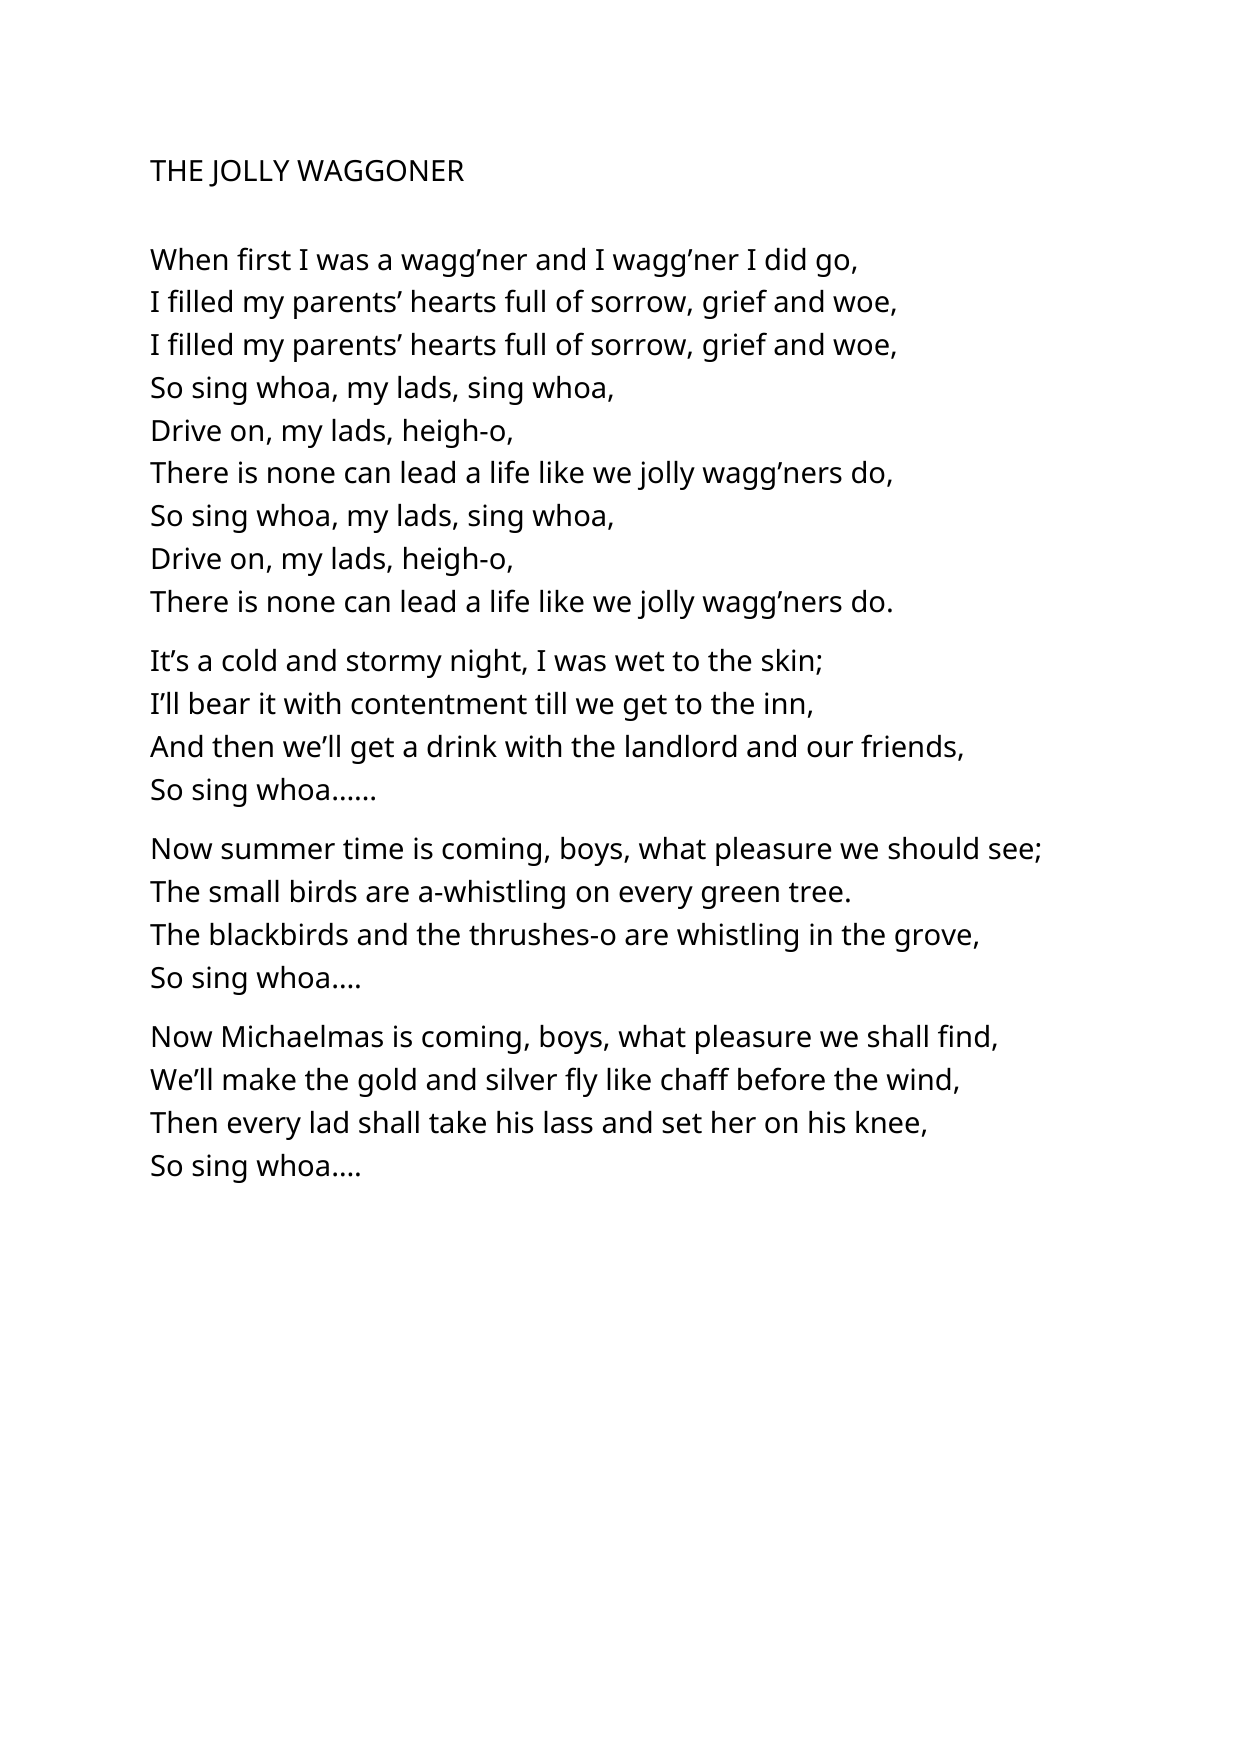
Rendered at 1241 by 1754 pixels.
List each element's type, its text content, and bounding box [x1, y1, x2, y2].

text Now Michaelmas is coming, boys, what pleasure we shall find, We’ll make the gold and silver fly like chaff before the wind, Then every lad shall take his lass and set her on his knee, So sing whoa…. [150, 1017, 1090, 1185]
text THE JOLLY WAGGONER [150, 150, 1090, 220]
text It’s a cold and stormy night, I was wet to the skin; I’ll bear it with contentment till we get to the inn, And then we’ll get a drink with the landlord and our friends, So sing whoa…… [150, 641, 1090, 809]
text When first I was a wagg’ner and I wagg’ner I did go, I filled my parents’ hearts full of sorrow, grief and woe, I filled my parents’ hearts full of sorrow, grief and woe, So sing whoa, my lads, sing whoa, Drive on, my lads, heigh-o, There is none can lead a life like we jolly wagg’ners do, So sing whoa, my lads, sing whoa, Drive on, my lads, heigh-o, There is none can lead a life like we jolly wagg’ners do. [150, 239, 1090, 621]
text Now summer time is coming, boys, what pleasure we should see; The small birds are a-whistling on every green tree. The blackbirds and the thrushes-o are whistling in the grove, So sing whoa…. [150, 829, 1090, 997]
